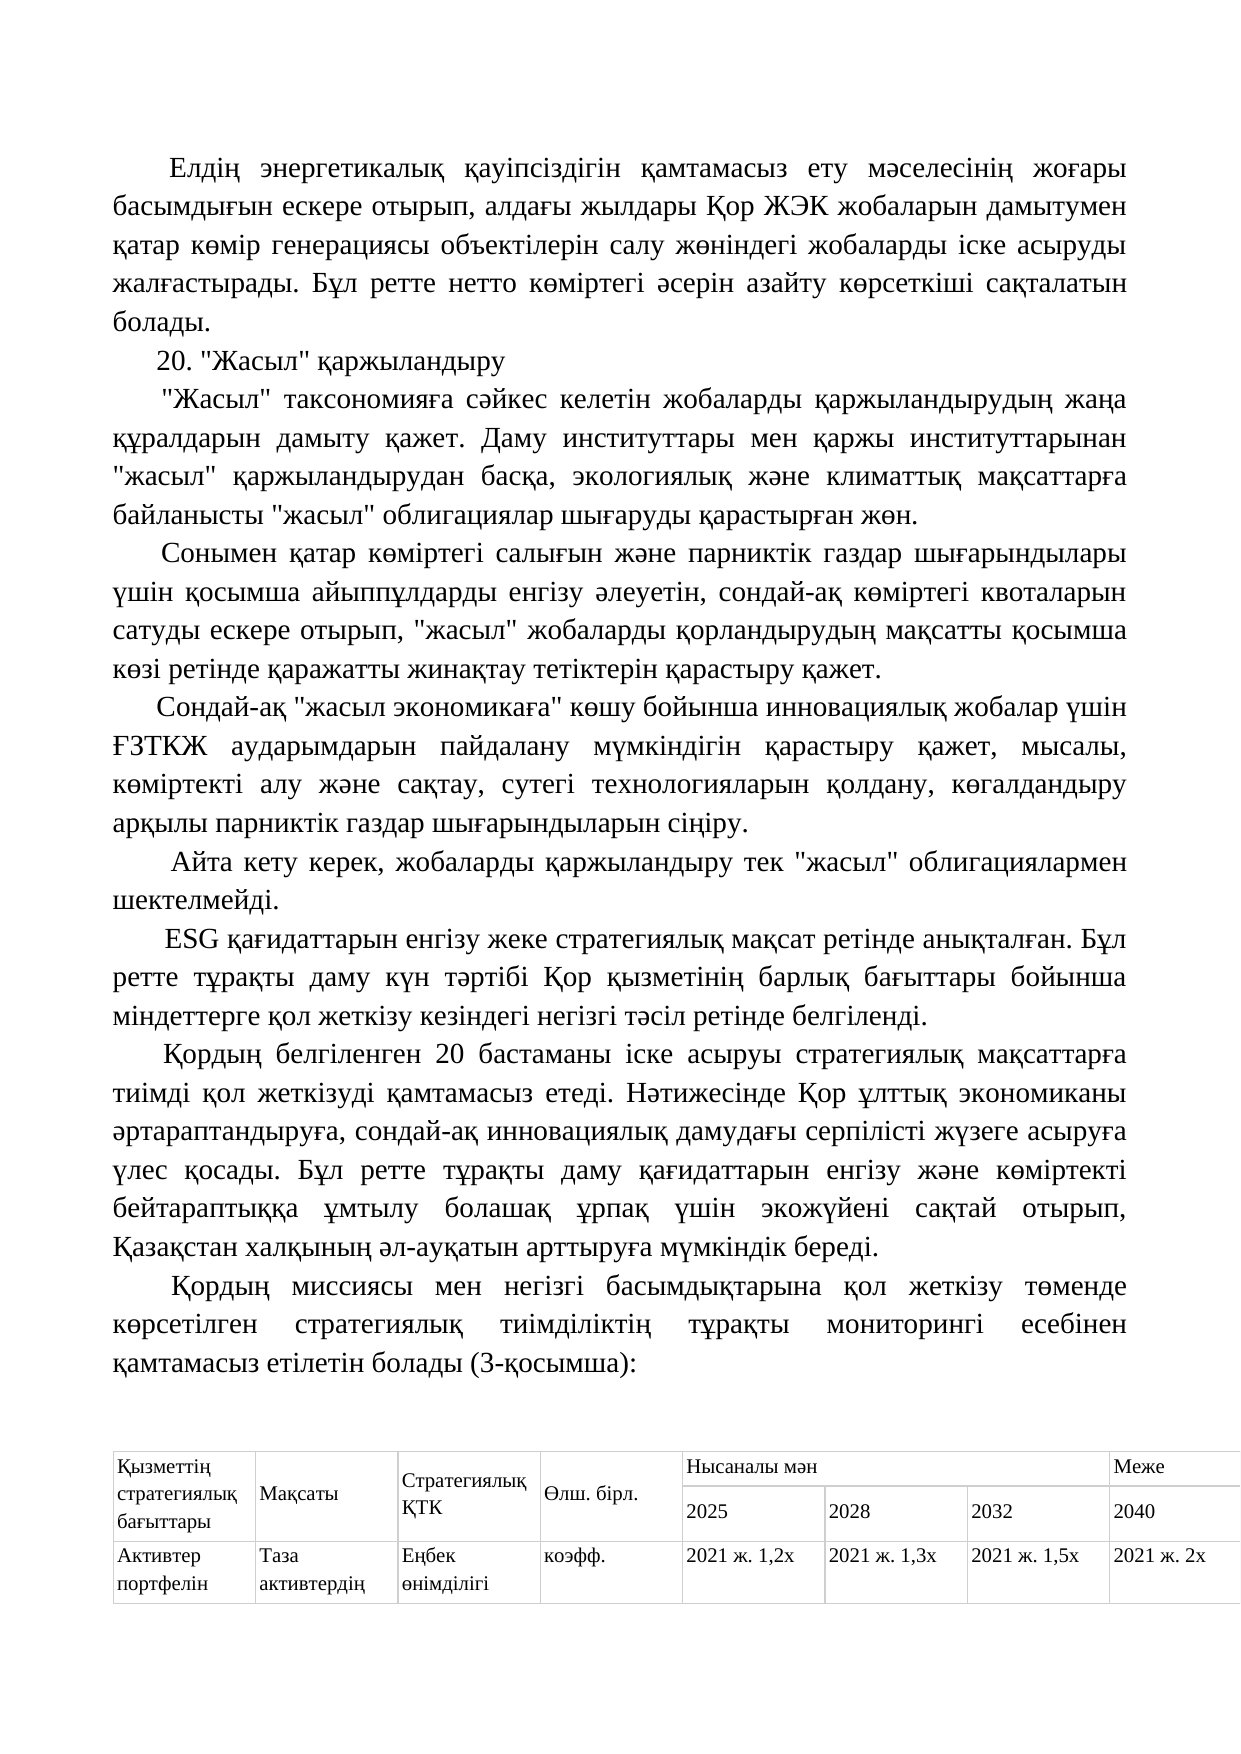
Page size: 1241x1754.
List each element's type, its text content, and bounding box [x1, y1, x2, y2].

text Айта кету керек, жобаларды қаржыландыру тек "жасыл" облигациялармен шектелмейді. [112, 844, 1128, 916]
table_cell 2032 [968, 1487, 1109, 1541]
table_cell 2028 [826, 1487, 967, 1541]
table_cell 2021 ж. 2x [1110, 1542, 1240, 1602]
table_cell коэфф. [541, 1542, 682, 1602]
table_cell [256, 1542, 397, 1602]
table_header Нысаналы мән [683, 1452, 1109, 1485]
table_header Мақсаты [256, 1452, 397, 1541]
text "Жасыл" таксономияға сәйкес келетін жобаларды қаржыландырудың жаңа құралдарын дамыту қажет. Даму институттары мен қаржы институттарынан "жасыл" қаржыландырудан басқа, экологиялық және климаттық мақсаттарға байланысты "жасыл" облигациялар шығаруды қарастырған жөн. [112, 381, 1128, 530]
table_cell 2025 [683, 1487, 824, 1541]
text ESG қағидаттарын енгізу жеке стратегиялық мақсат ретінде анықталған. Бұл ретте тұрақты даму күн тәртібі Қор қызметінің барлық бағыттары бойынша міндеттерге қол жеткізу кезіндегі негізгі тәсіл ретінде белгіленді. [112, 921, 1128, 1031]
table_cell Еңбек өнімділігі [399, 1542, 540, 1602]
table_cell 2021 ж. 1,2x [683, 1542, 824, 1602]
table_header Меже [1110, 1452, 1240, 1485]
text Сондай-ақ "жасыл экономикаға" көшу бойынша инновациялық жобалар үшін ҒЗТКЖ аударымдарын пайдалану мүмкіндігін қарастыру қажет, мысалы, көміртекті алу және сақтау, сутегі технологияларын қолдану, көгалдандыру арқылы парниктік газдар шығарындыларын сіңіру. [112, 689, 1128, 839]
text Қордың миссиясы мен негізгі басымдықтарына қол жеткізу төменде көрсетілген стратегиялық тиімділіктің тұрақты мониторингі есебінен қамтамасыз етілетін болады (3-қосымша): [112, 1268, 1128, 1378]
text Сонымен қатар көміртегі салығын және парниктік газдар шығарындылары үшін қосымша айыппұлдарды енгізу әлеуетін, сондай-ақ көміртегі квоталарын сатуды ескере отырып, "жасыл" жобаларды қорландырудың мақсатты қосымша көзі ретінде қаражатты жинақтау тетіктерін қарастыру қажет. [112, 535, 1128, 684]
text Елдің энергетикалық қауіпсіздігін қамтамасыз ету мәселесінің жоғары басымдығын ескере отырып, алдағы жылдары Қор ЖЭК жобаларын дамытумен қатар көмір генерациясы объектілерін салу жөніндегі жобаларды іске асыруды жалғастырады. Бұл ретте нетто көміртегі әсерін азайту көрсеткіші сақталатын болады. [112, 150, 1128, 338]
table_header Стратегиялық ҚТК [399, 1452, 540, 1541]
text Қордың белгіленген 20 бастаманы іске асыруы стратегиялық мақсаттарға тиімді қол жеткізуді қамтамасыз етеді. Нәтижесінде Қор ұлттық экономиканы әртараптандыруға, сондай-ақ инновациялық дамудағы серпілісті жүзеге асыруға үлес қосады. Бұл ретте тұрақты даму қағидаттарын енгізу және көміртекті бейтараптыққа ұмтылу болашақ ұрпақ үшін экожүйені сақтай отырып, Қазақстан халқының әл-ауқатын арттыруға мүмкіндік береді. [112, 1036, 1128, 1263]
table_cell 2021 ж. 1,5x [968, 1542, 1109, 1602]
text 20. "Жасыл" қаржыландыру [112, 343, 1128, 376]
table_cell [114, 1542, 255, 1602]
table_header Қызметтің стратегиялық бағыттары [114, 1452, 255, 1541]
table_cell 2040 [1110, 1487, 1240, 1541]
table_header Өлш. бірл. [541, 1452, 682, 1541]
table_cell 2021 ж. 1,3x [826, 1542, 967, 1602]
